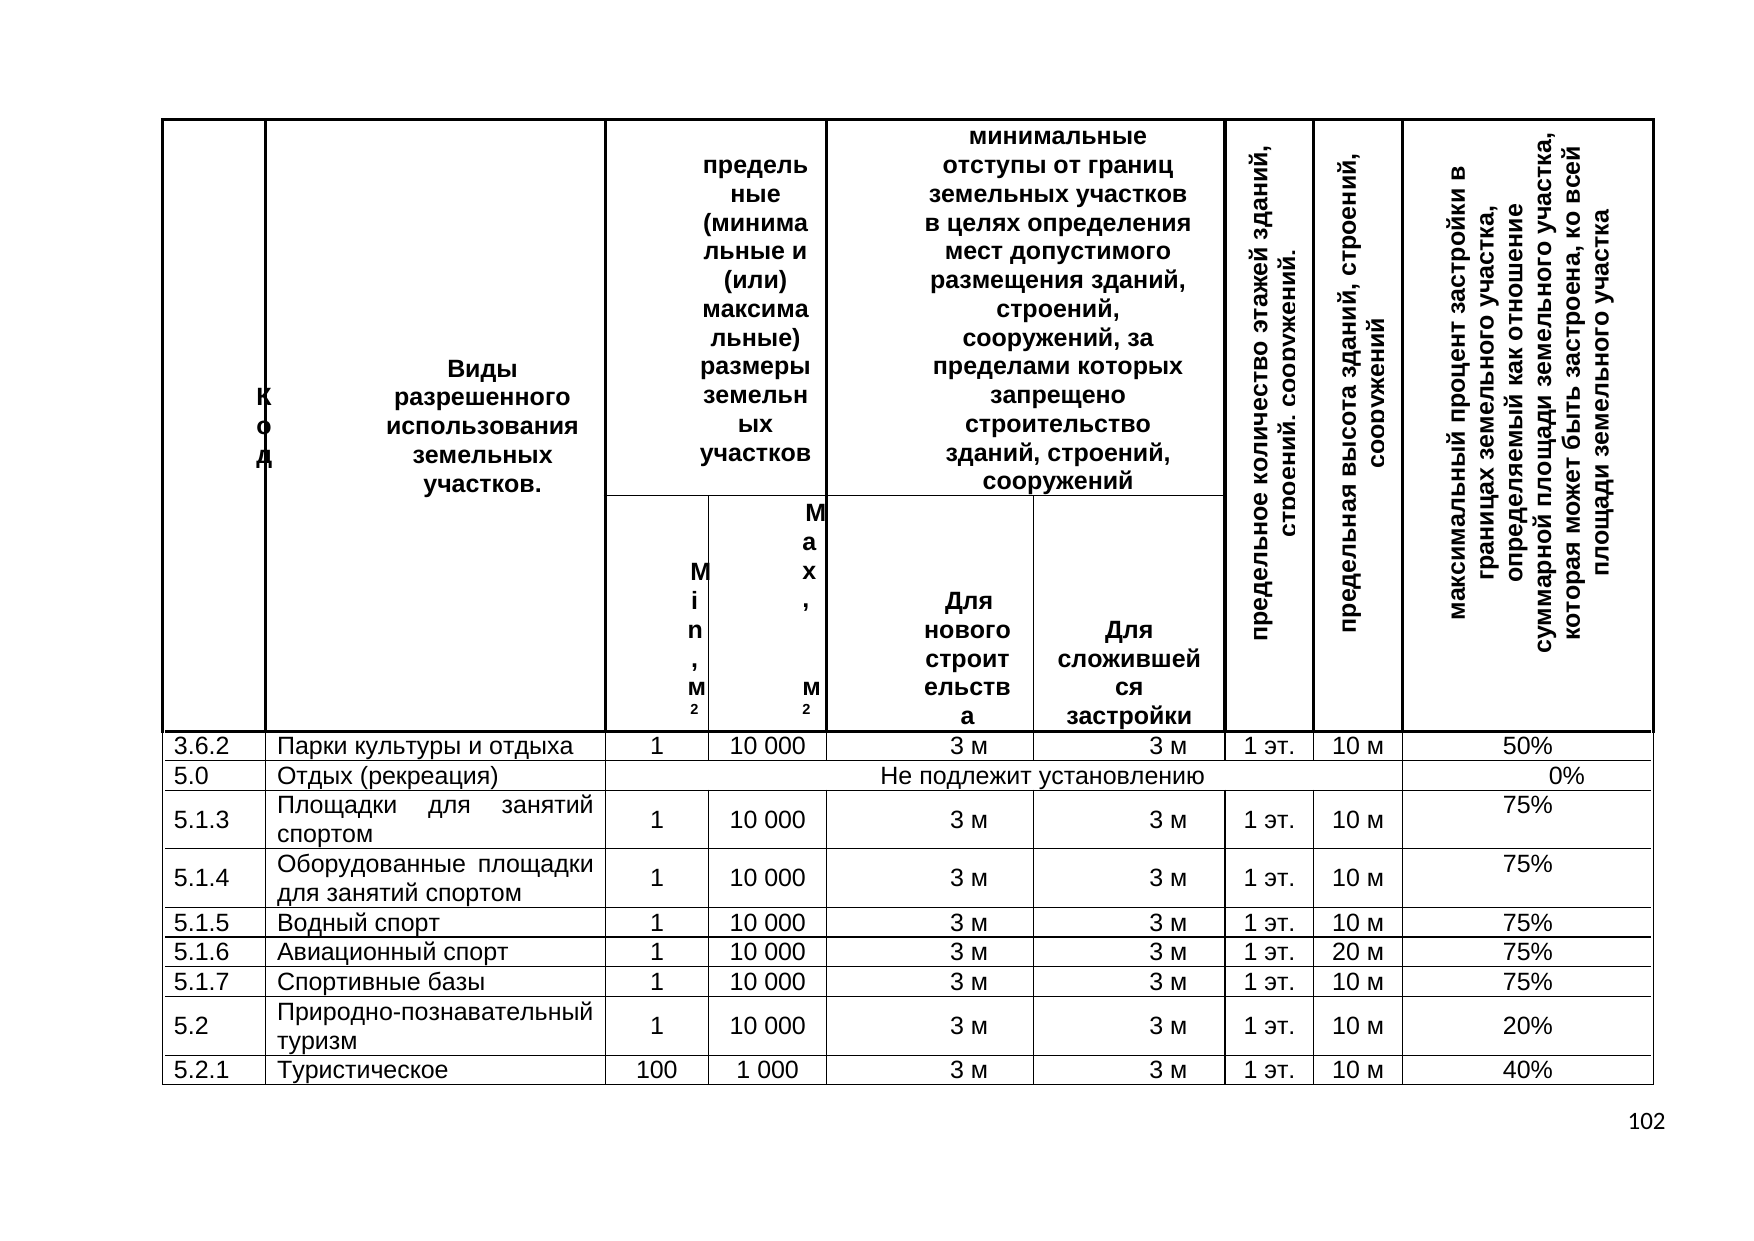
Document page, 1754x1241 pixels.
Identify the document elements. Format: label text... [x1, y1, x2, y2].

table_cell 3 м [1034, 733, 1224, 760]
table_cell 10 м [1314, 967, 1402, 996]
table_cell 3 м [827, 967, 1033, 996]
table_cell 1 [606, 938, 708, 966]
table_cell 3 м [827, 791, 1033, 848]
table_header минимальные отступы от границ земельных участков в целях определения мест допустимого размещения зданий, строений, сооружений, за пределами которых запрещено строительство зданий, строений, сооружений [828, 121, 1223, 495]
table_cell Для нового строительства [828, 496, 1033, 730]
table_cell Спортивные базы [266, 967, 605, 996]
table_cell 5.1.6 [163, 936, 265, 966]
table_cell 5.1.5 [163, 907, 265, 936]
table_cell 10 000 [709, 997, 826, 1054]
table_cell 100 [606, 1056, 708, 1084]
table_cell 5.1.7 [163, 966, 265, 996]
table_cell 75% [1403, 966, 1653, 996]
table_cell Не подлежит установлению [606, 761, 1402, 789]
table_cell 10 000 [709, 938, 826, 966]
table_cell 3 м [1034, 791, 1224, 848]
table_cell 1 эт. [1226, 967, 1313, 996]
table_cell 3 м [827, 938, 1033, 966]
table_cell 1 [606, 997, 708, 1054]
table_cell Отдых (рекреация) [266, 761, 605, 789]
table_cell Природно-познавательный туризм [266, 997, 605, 1054]
table_cell Площадки для занятий спортом [266, 791, 605, 848]
table_cell 3 м [827, 908, 1033, 936]
table_cell 1 эт. [1226, 997, 1313, 1054]
table_header предельные (минимальные и (или) максимальные) размеры земельных участков [607, 121, 825, 495]
table_cell 3 м [1034, 967, 1224, 996]
table_cell 20% [1403, 996, 1653, 1054]
table_cell 5.2 [163, 996, 265, 1054]
table_cell 20 м [1314, 938, 1402, 966]
table_cell 1 эт. [1226, 733, 1313, 760]
table_cell 10 000 [709, 849, 826, 907]
table_cell 5.0 [163, 760, 265, 789]
table_cell 0% [1403, 760, 1653, 789]
table_cell 3 м [827, 997, 1033, 1054]
table_cell 10 м [1314, 791, 1402, 848]
table_cell 75% [1403, 848, 1653, 907]
table_cell 1 [606, 733, 708, 760]
table_cell 3 м [1034, 938, 1224, 966]
table_cell 10 м [1314, 849, 1402, 907]
table_cell Туристическое обслуживание [266, 1056, 605, 1084]
table_cell 3 м [827, 1056, 1033, 1084]
table_header предельное количество этажей зданий, строений, сооружений, [1227, 121, 1312, 730]
table_cell 5.1.3 [163, 790, 265, 848]
table_cell Водный спорт [266, 908, 605, 936]
table_cell Для сложившейся застройки [1034, 496, 1223, 730]
table_cell 75% [1403, 936, 1653, 966]
table_cell 10 м [1314, 997, 1402, 1054]
table_cell 3 м [1034, 849, 1224, 907]
table_cell 40% [1403, 1055, 1653, 1084]
table_cell 10 м [1314, 1056, 1402, 1084]
table_cell 5.1.4 [163, 848, 265, 907]
table_cell 10 000 [709, 791, 826, 848]
table_cell 3 м [827, 849, 1033, 907]
table_header максимальный процент застройки в границах земельного участка, определяемый как отношение суммарной площади земельного участка, которая может быть застроена, ко всей площади земельного участка [1404, 121, 1652, 730]
table_cell Авиационный спорт [266, 938, 605, 966]
table_cell 1 [606, 791, 708, 848]
table_cell 3 м [1034, 997, 1224, 1054]
table_cell 75% [1403, 907, 1653, 936]
table_header Виды разрешенного использования земельных участков. [267, 121, 604, 730]
table_cell 10 м [1314, 908, 1402, 936]
table_cell 1 [606, 908, 708, 936]
table_cell 1 [606, 849, 708, 907]
table_cell 1 эт. [1226, 791, 1313, 848]
table_cell 3 м [1034, 1056, 1224, 1084]
table_header предельная высота зданий, строений, сооружений [1315, 121, 1401, 730]
table_cell Парки культуры и отдыха [266, 733, 605, 760]
table_cell 3.6.2 [163, 730, 265, 760]
table_cell 1 000 000 [709, 1056, 826, 1084]
table_header Код [164, 121, 264, 730]
table_cell 1 [606, 967, 708, 996]
table_cell 1 эт. [1226, 908, 1313, 936]
table_cell Оборудованные площадки для занятий спортом [266, 849, 605, 907]
table_cell 1 эт. [1226, 1056, 1313, 1084]
table_cell 3 м [1034, 908, 1224, 936]
table_cell 10 000 [709, 733, 826, 760]
table_cell 5.2.1 [163, 1055, 265, 1084]
table_cell 1 эт. [1226, 938, 1313, 966]
table_cell Min, м2 [607, 496, 708, 730]
table_cell 10 м [1314, 733, 1402, 760]
table_cell 10 000 [709, 908, 826, 936]
table_cell 3 м [827, 733, 1033, 760]
table_cell 75% [1403, 790, 1653, 848]
table_cell 1 эт. [1226, 849, 1313, 907]
table_cell Max, м2 [709, 496, 825, 730]
table_cell 50% [1403, 730, 1653, 760]
table_cell 10 000 [709, 967, 826, 996]
